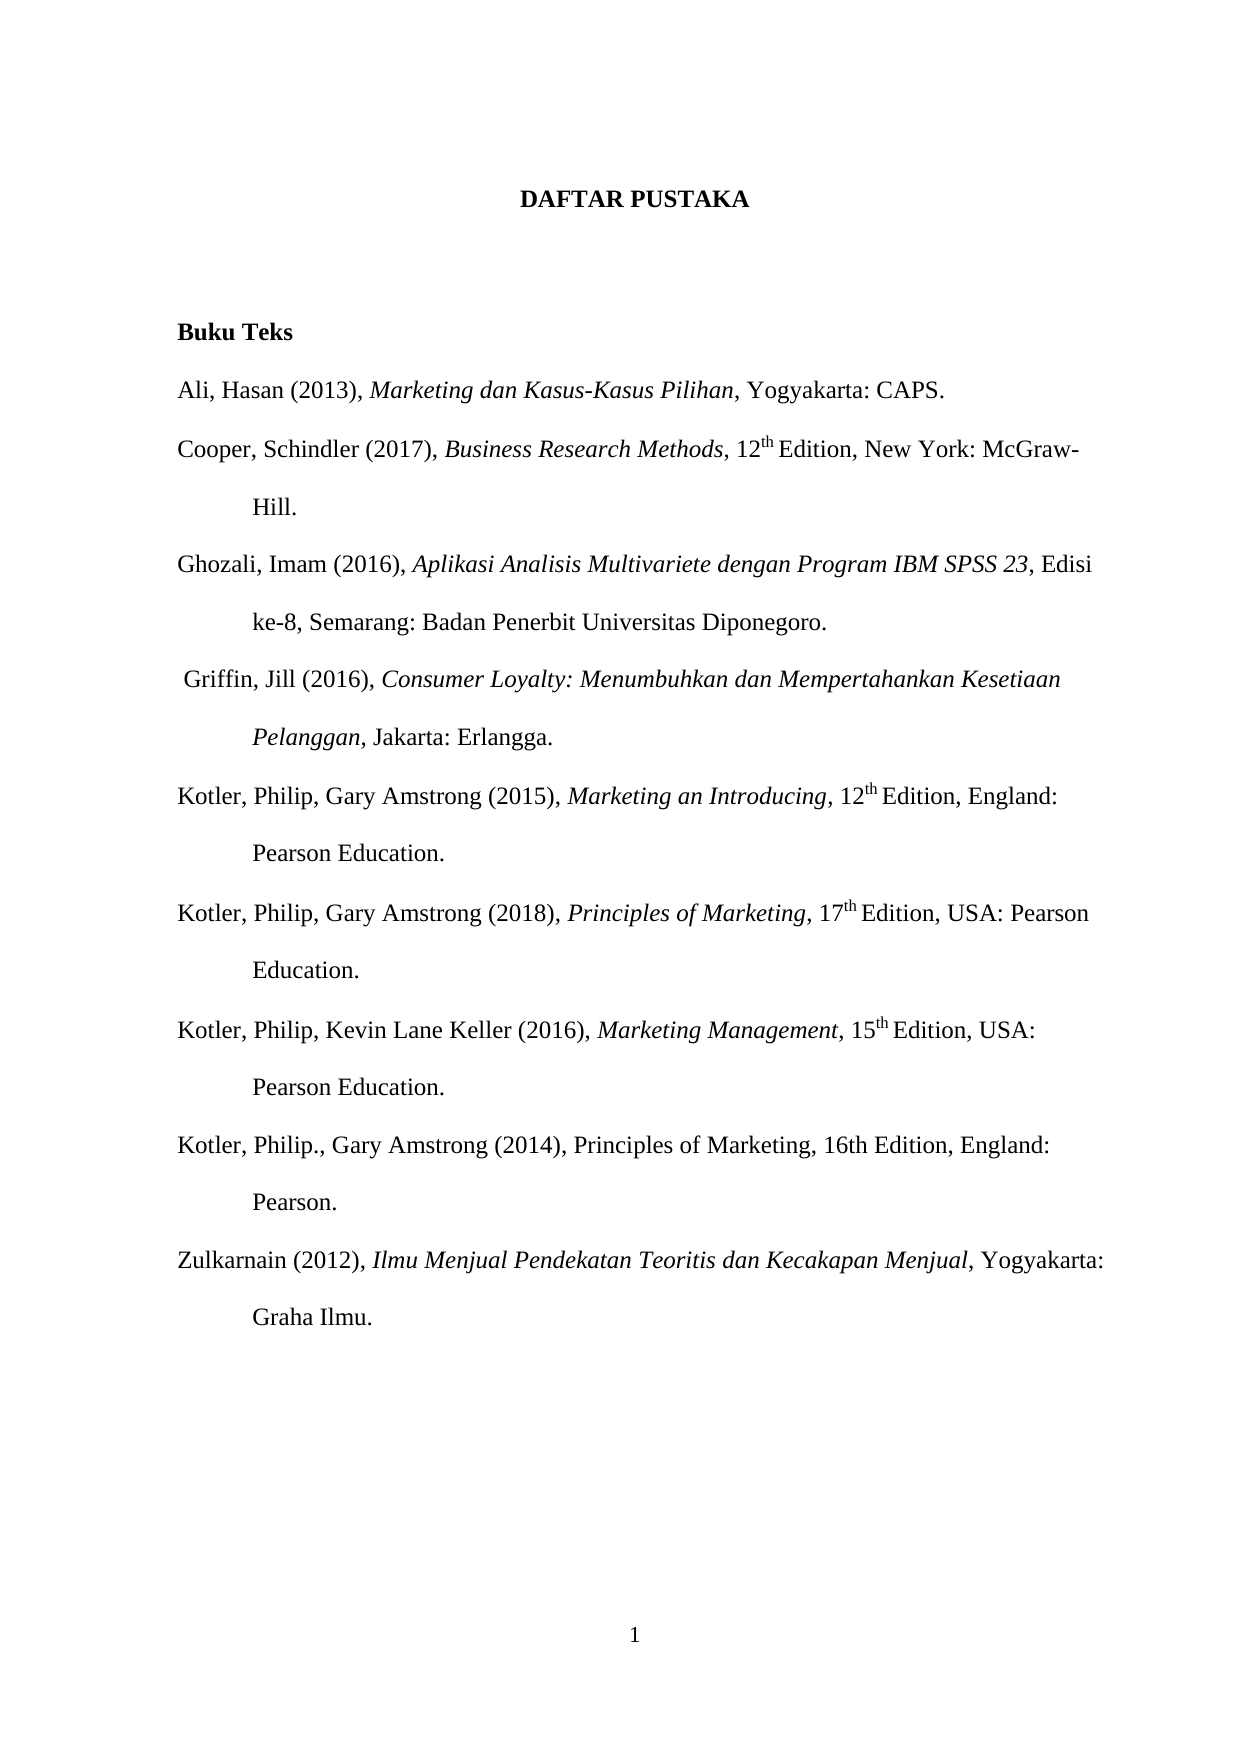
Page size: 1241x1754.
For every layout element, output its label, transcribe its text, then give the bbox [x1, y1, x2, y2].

text Kotler, Philip, Kevin Lane Keller (2016), Marketing Management, 15th Edition, USA: Pearson Education. [177, 1013, 1105, 1101]
text Ghozali, Imam (2016), Aplikasi Analisis Multivariete dengan Program IBM SPSS 23, Edisi ke-8, Semarang: Badan Penerbit Universitas Diponegoro. [177, 549, 1097, 635]
text Pelanggan, Jakarta: Erlangga. [252, 722, 1105, 750]
text Griffin, Jill (2016), Consumer Loyalty: Menumbuhkan dan Mempertahankan Kesetiaan [177, 664, 1097, 693]
text Kotler, Philip., Gary Amstrong (2014), Principles of Marketing, 16th Edition, England: Pearson. [177, 1130, 1105, 1216]
text Kotler, Philip, Gary Amstrong (2018), Principles of Marketing, 17th Edition, USA: Pearson Education. [177, 896, 1105, 984]
subtitle DAFTAR PUSTAKA [517, 184, 752, 213]
text Zulkarnain (2012), Ilmu Menjual Pendekatan Teoritis dan Kecakapan Menjual, Yogyakarta: Graha Ilmu. [177, 1245, 1105, 1331]
text Kotler, Philip, Gary Amstrong (2015), Marketing an Introducing, 12th Edition, England: Pearson Education. [177, 779, 1105, 867]
text Cooper, Schindler (2017), Business Research Methods, 12th Edition, New York: McGraw- Hill. [177, 432, 1105, 520]
text Buku Teks [177, 317, 1105, 346]
text Ali, Hasan (2013), Marketing dan Kasus-Kasus Pilihan, Yogyakarta: CAPS. [177, 375, 987, 403]
